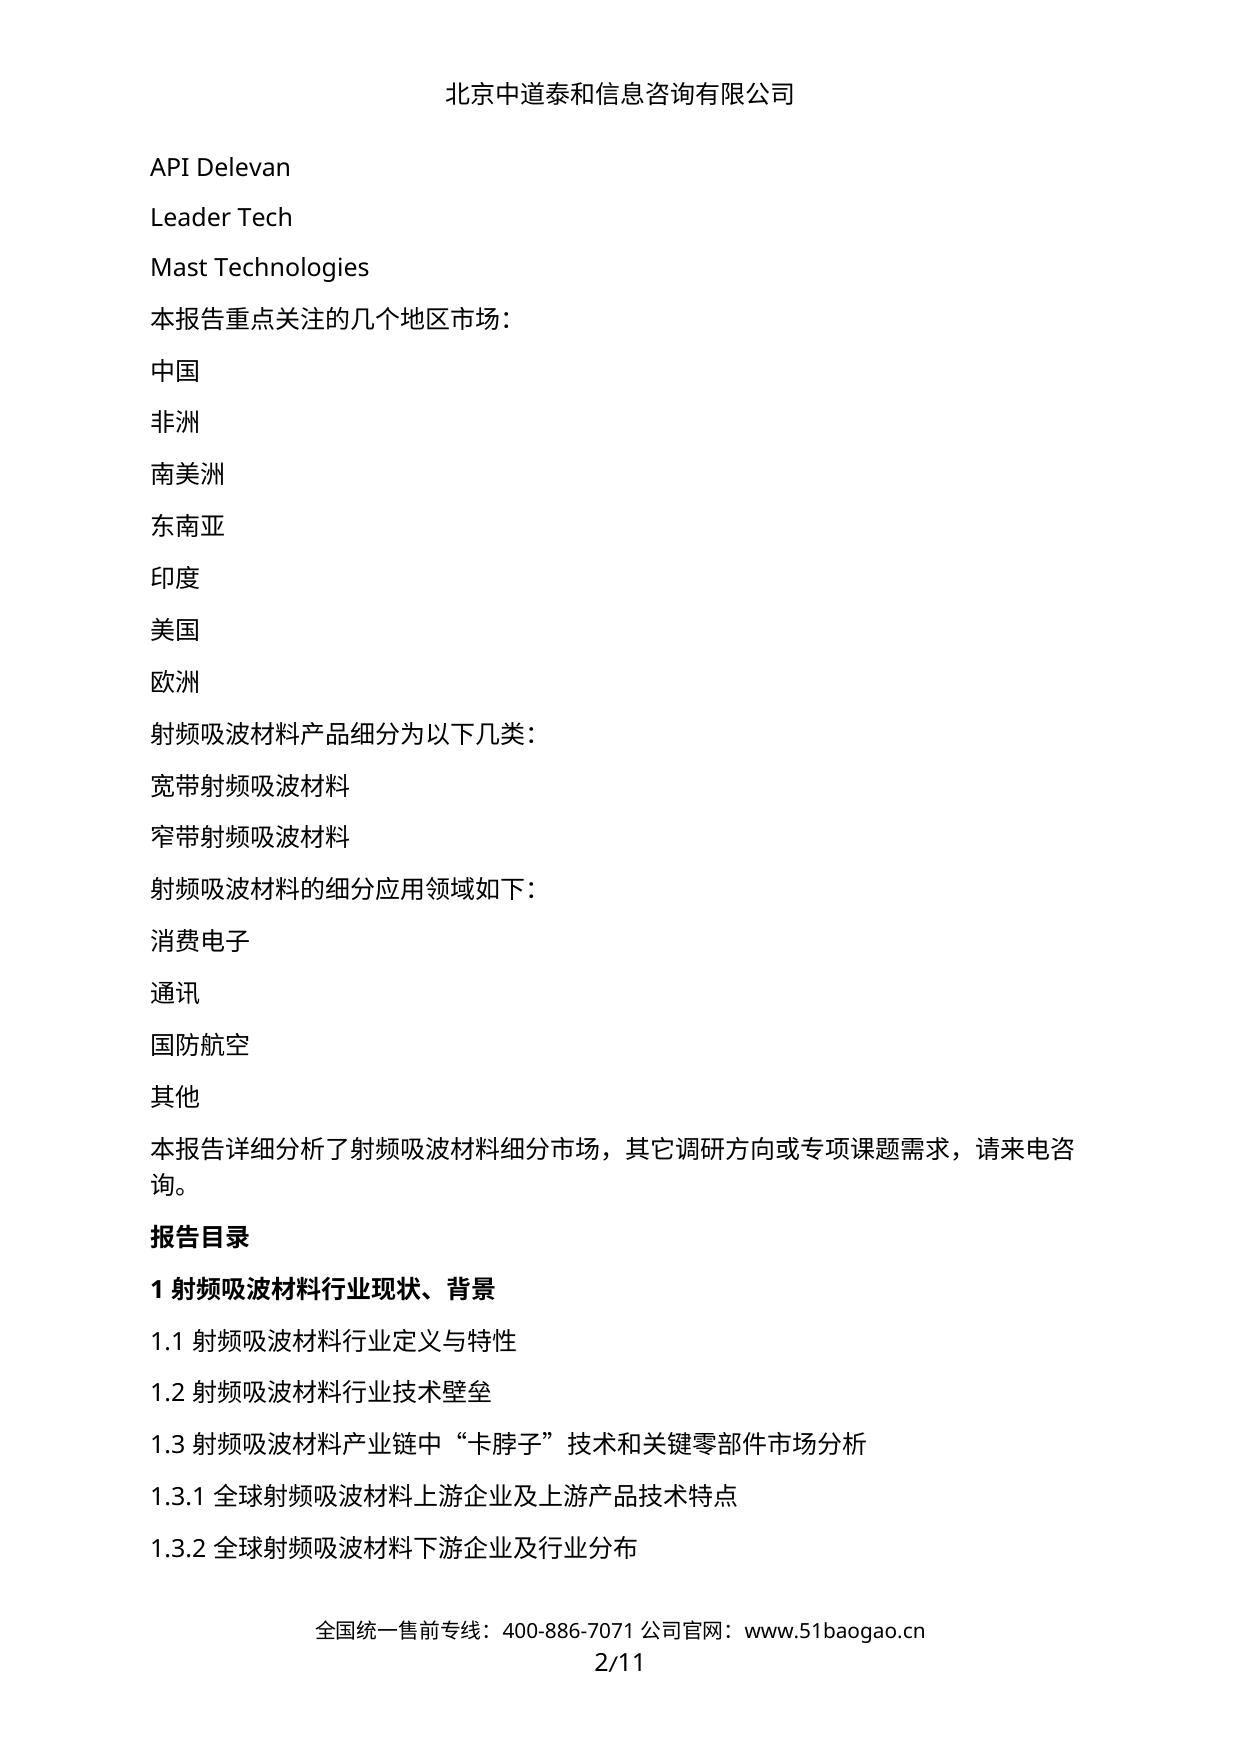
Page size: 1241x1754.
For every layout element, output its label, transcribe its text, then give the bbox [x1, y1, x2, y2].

text 1 射频吸波材料行业现状、背景 [150, 1269, 1090, 1305]
text 东南亚 [150, 507, 1090, 543]
text 报告目录 [150, 1217, 1090, 1253]
text 美国 [150, 610, 1090, 647]
text Leader Tech [150, 200, 1090, 234]
text 本报告重点关注的几个地区市场： [150, 299, 1090, 335]
text 消费电子 [150, 922, 1090, 958]
text 1.3.2 全球射频吸波材料下游企业及行业分布 [150, 1528, 1090, 1565]
text 1.3.1 全球射频吸波材料上游企业及上游产品技术特点 [150, 1477, 1090, 1513]
text 宽带射频吸波材料 [150, 766, 1090, 802]
text 印度 [150, 558, 1090, 595]
text 通讯 [150, 973, 1090, 1010]
text 1.3 射频吸波材料产业链中“卡脖子”技术和关键零部件市场分析 [150, 1425, 1090, 1461]
text 1.1 射频吸波材料行业定义与特性 [150, 1321, 1090, 1357]
text 其他 [150, 1077, 1090, 1113]
text 射频吸波材料的细分应用领域如下： [150, 870, 1090, 906]
text 本报告详细分析了射频吸波材料细分市场，其它调研方向或专项课题需求，请来电咨询。 [150, 1129, 1090, 1202]
text 欧洲 [150, 662, 1090, 698]
text Mast Technologies [150, 249, 1090, 283]
text 国防航空 [150, 1025, 1090, 1062]
text 中国 [150, 351, 1090, 387]
text 1.2 射频吸波材料行业技术壁垒 [150, 1373, 1090, 1409]
text 南美洲 [150, 455, 1090, 491]
text 窄带射频吸波材料 [150, 818, 1090, 854]
text 射频吸波材料产品细分为以下几类： [150, 714, 1090, 750]
text API Delevan [150, 150, 1090, 184]
text 非洲 [150, 403, 1090, 439]
